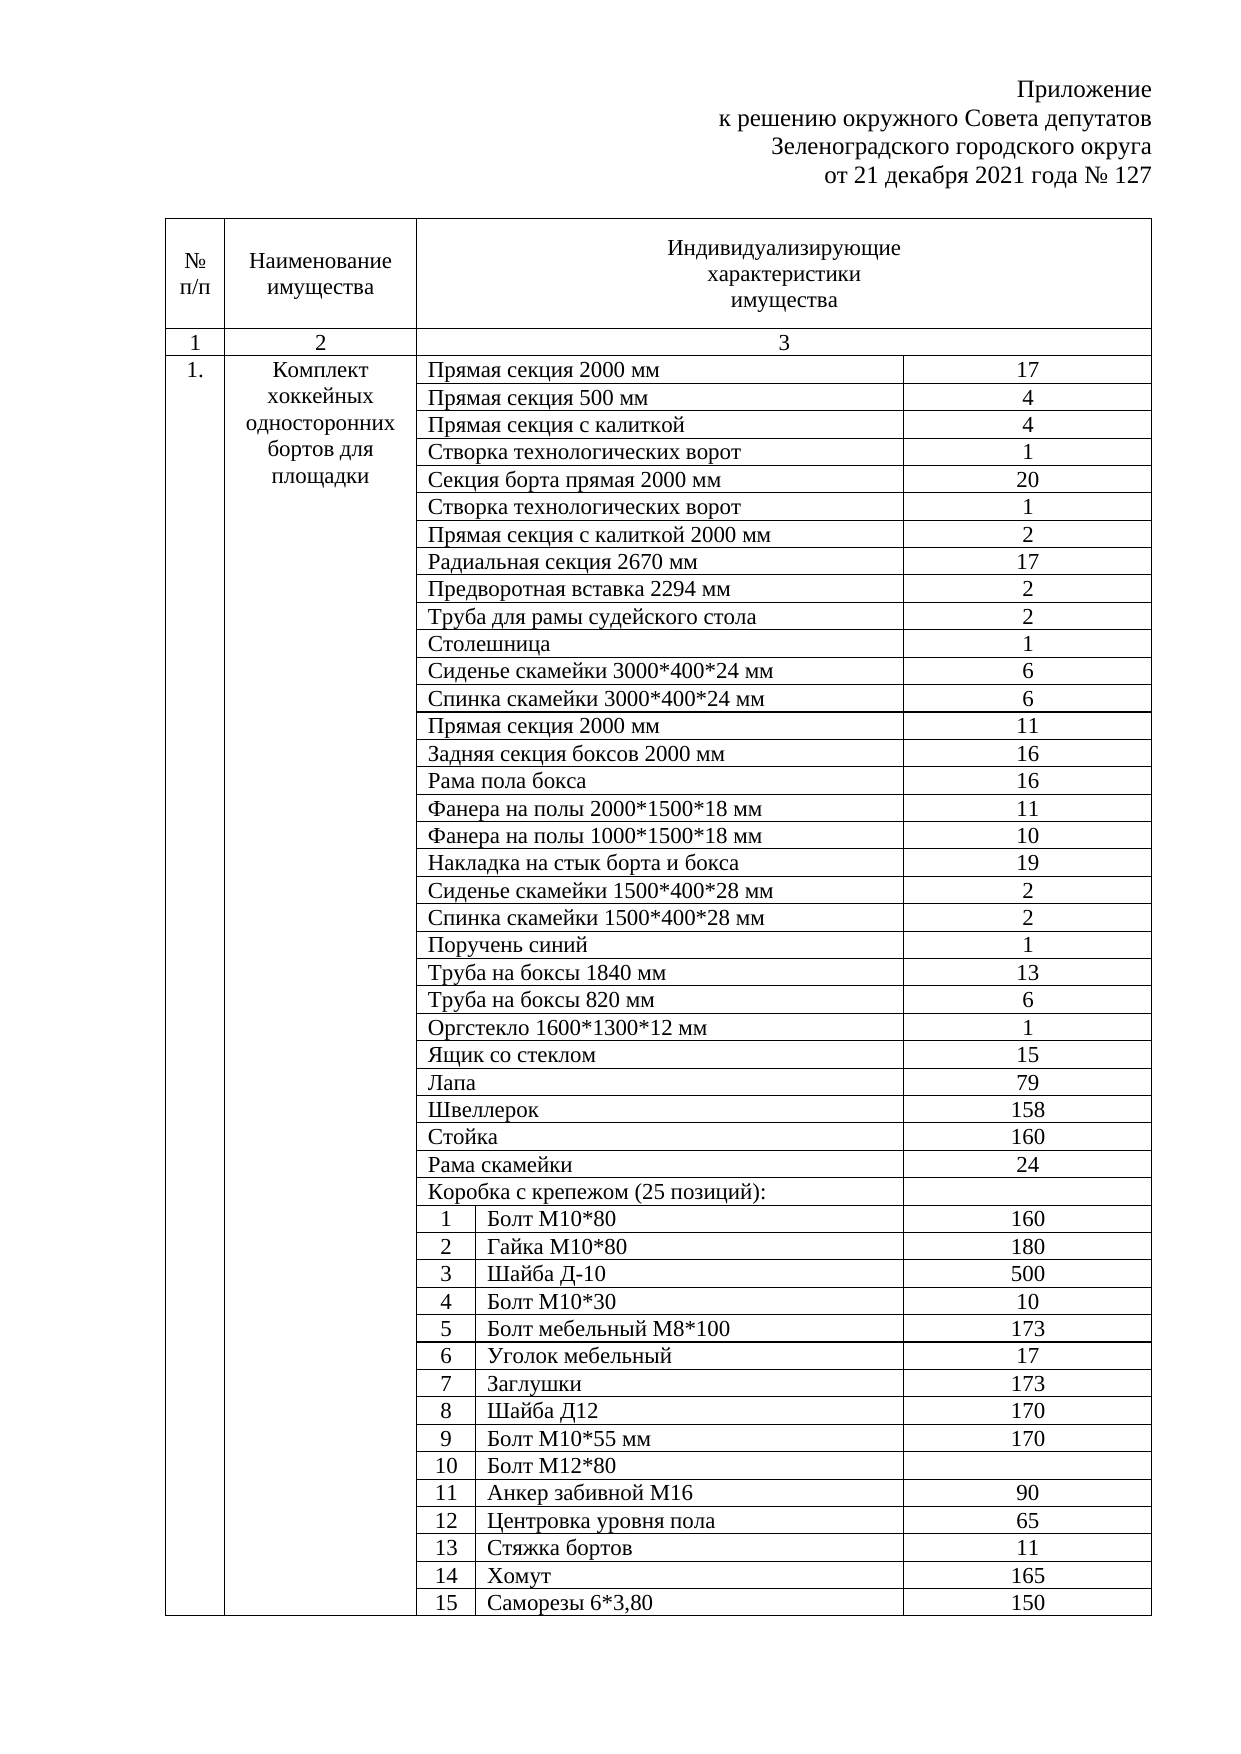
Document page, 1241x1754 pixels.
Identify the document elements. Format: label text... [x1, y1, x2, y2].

table_cell 10 [904, 1288, 1151, 1314]
table_cell Стойка [417, 1123, 903, 1150]
table_cell Предворотная вставка 2294 мм [417, 575, 903, 602]
table_cell Шайба Д-10 [476, 1260, 903, 1287]
table_cell Накладка на стык борта и бокса [417, 849, 903, 876]
table_cell Анкер забивной М16 [476, 1480, 903, 1506]
table_header Наименование имущества [225, 219, 416, 328]
table_cell 16 [904, 740, 1151, 766]
table_cell 2 [904, 904, 1151, 931]
table_cell 170 [904, 1397, 1151, 1424]
table_cell 1 [904, 932, 1151, 958]
table_cell 170 [904, 1425, 1151, 1451]
table_cell Заглушки [476, 1370, 903, 1396]
table_cell 5 [417, 1315, 475, 1341]
table_header Индивидуализирующие характеристики имущества [417, 219, 1151, 328]
table_cell 7 [417, 1370, 475, 1396]
table_cell 10 [417, 1452, 475, 1478]
table_cell Уголок мебельный [476, 1343, 903, 1369]
table_cell 11 [904, 1534, 1151, 1561]
table_cell Фанера на полы 1000*1500*18 мм [417, 822, 903, 848]
table_cell 500 [904, 1260, 1151, 1287]
table_cell 9 [417, 1425, 475, 1451]
table_cell 2 [904, 575, 1151, 602]
table_cell 79 [904, 1069, 1151, 1095]
table_cell Рама пола бокса [417, 767, 903, 793]
table_cell 1 [904, 493, 1151, 519]
table_cell 1 [904, 1014, 1151, 1040]
table_cell Прямая секция 500 мм [417, 384, 903, 410]
table_cell Труба для рамы судейского стола [417, 603, 903, 629]
table_cell Прямая секция с калиткой 2000 мм [417, 521, 903, 547]
table_cell 6 [904, 685, 1151, 711]
table_cell 2 [417, 1233, 475, 1259]
table_cell Прямая секция 2000 мм [417, 713, 903, 739]
table_cell Центровка уровня пола [476, 1507, 903, 1533]
table_cell 11 [904, 795, 1151, 821]
table_cell 17 [904, 548, 1151, 574]
table_cell [904, 1178, 1151, 1204]
table_cell 4 [904, 384, 1151, 410]
table_cell Сиденье скамейки 3000*400*24 мм [417, 658, 903, 684]
table_cell 173 [904, 1315, 1151, 1341]
table_cell 13 [904, 959, 1151, 985]
table_cell 2 [904, 603, 1151, 629]
table_cell 4 [904, 411, 1151, 437]
table_cell Ящик со стеклом [417, 1041, 903, 1067]
table_cell Труба на боксы 820 мм [417, 986, 903, 1013]
table_cell Хомут [476, 1562, 903, 1588]
table_cell 15 [417, 1589, 475, 1615]
table_cell Болт мебельный М8*100 [476, 1315, 903, 1341]
table_cell 13 [417, 1534, 475, 1561]
table_cell 160 [904, 1206, 1151, 1232]
table_cell 12 [417, 1507, 475, 1533]
table_cell Оргстекло 1600*1300*12 мм [417, 1014, 903, 1040]
table_cell 1 [904, 439, 1151, 465]
table_cell 2 [904, 877, 1151, 903]
table_cell Болт М10*80 [476, 1206, 903, 1232]
table_cell Спинка скамейки 1500*400*28 мм [417, 904, 903, 931]
text Зеленоградского городского округа [187, 131, 1152, 160]
table_header № п/п [166, 219, 224, 328]
table_cell Болт М10*30 [476, 1288, 903, 1314]
table_cell 2 [225, 329, 416, 355]
table_cell [904, 1452, 1151, 1478]
table_cell 17 [904, 356, 1151, 383]
table_cell 4 [417, 1288, 475, 1314]
table_cell 14 [417, 1562, 475, 1588]
table_cell Коробка с крепежом (25 позиций): [417, 1178, 903, 1204]
table_cell Столешница [417, 630, 903, 657]
table_cell Створка технологических ворот [417, 439, 903, 465]
table_cell 24 [904, 1151, 1151, 1177]
table_cell 2 [904, 521, 1151, 547]
table_cell Радиальная секция 2670 мм [417, 548, 903, 574]
table_cell 1 [904, 630, 1151, 657]
table_cell 15 [904, 1041, 1151, 1067]
text Приложение [187, 74, 1152, 103]
table_cell Комплект хоккейных односторонних бортов для площадки [225, 356, 416, 1615]
table_cell 90 [904, 1480, 1151, 1506]
table_cell 160 [904, 1123, 1151, 1150]
table_cell 11 [904, 713, 1151, 739]
table_cell 19 [904, 849, 1151, 876]
table_cell Фанера на полы 2000*1500*18 мм [417, 795, 903, 821]
table_cell Болт М12*80 [476, 1452, 903, 1478]
table_cell 11 [417, 1480, 475, 1506]
table_cell 1 [417, 1206, 475, 1232]
table_cell 6 [904, 986, 1151, 1013]
table_cell Лапа [417, 1069, 903, 1095]
table_cell Труба на боксы 1840 мм [417, 959, 903, 985]
table_cell 16 [904, 767, 1151, 793]
table_cell 3 [417, 329, 1151, 355]
table_cell Саморезы 6*3,80 [476, 1589, 903, 1615]
table_cell Стяжка бортов [476, 1534, 903, 1561]
table_cell Сиденье скамейки 1500*400*28 мм [417, 877, 903, 903]
table_cell 158 [904, 1096, 1151, 1122]
table_cell 3 [417, 1260, 475, 1287]
table_cell 173 [904, 1370, 1151, 1396]
table_cell 6 [904, 658, 1151, 684]
text от 21 декабря 2021 года № 127 [162, 160, 1152, 189]
table_cell 8 [417, 1397, 475, 1424]
table_cell Прямая секция 2000 мм [417, 356, 903, 383]
table_cell Швеллерок [417, 1096, 903, 1122]
table_cell 1. [166, 356, 224, 1615]
table_cell Задняя секция боксов 2000 мм [417, 740, 903, 766]
table_cell Шайба Д12 [476, 1397, 903, 1424]
table_cell Поручень синий [417, 932, 903, 958]
table_cell 65 [904, 1507, 1151, 1533]
table_cell 6 [417, 1343, 475, 1369]
table_cell Рама скамейки [417, 1151, 903, 1177]
table_cell 150 [904, 1589, 1151, 1615]
table_cell Гайка М10*80 [476, 1233, 903, 1259]
table_cell 10 [904, 822, 1151, 848]
text к решению окружного Совета депутатов [187, 103, 1152, 131]
table_cell Прямая секция с калиткой [417, 411, 903, 437]
table_cell Болт М10*55 мм [476, 1425, 903, 1451]
table_cell 165 [904, 1562, 1151, 1588]
table_cell 180 [904, 1233, 1151, 1259]
table_cell 1 [166, 329, 224, 355]
table_cell 20 [904, 466, 1151, 492]
table_cell Спинка скамейки 3000*400*24 мм [417, 685, 903, 711]
table_cell 17 [904, 1343, 1151, 1369]
table_cell Секция борта прямая 2000 мм [417, 466, 903, 492]
table_cell Створка технологических ворот [417, 493, 903, 519]
